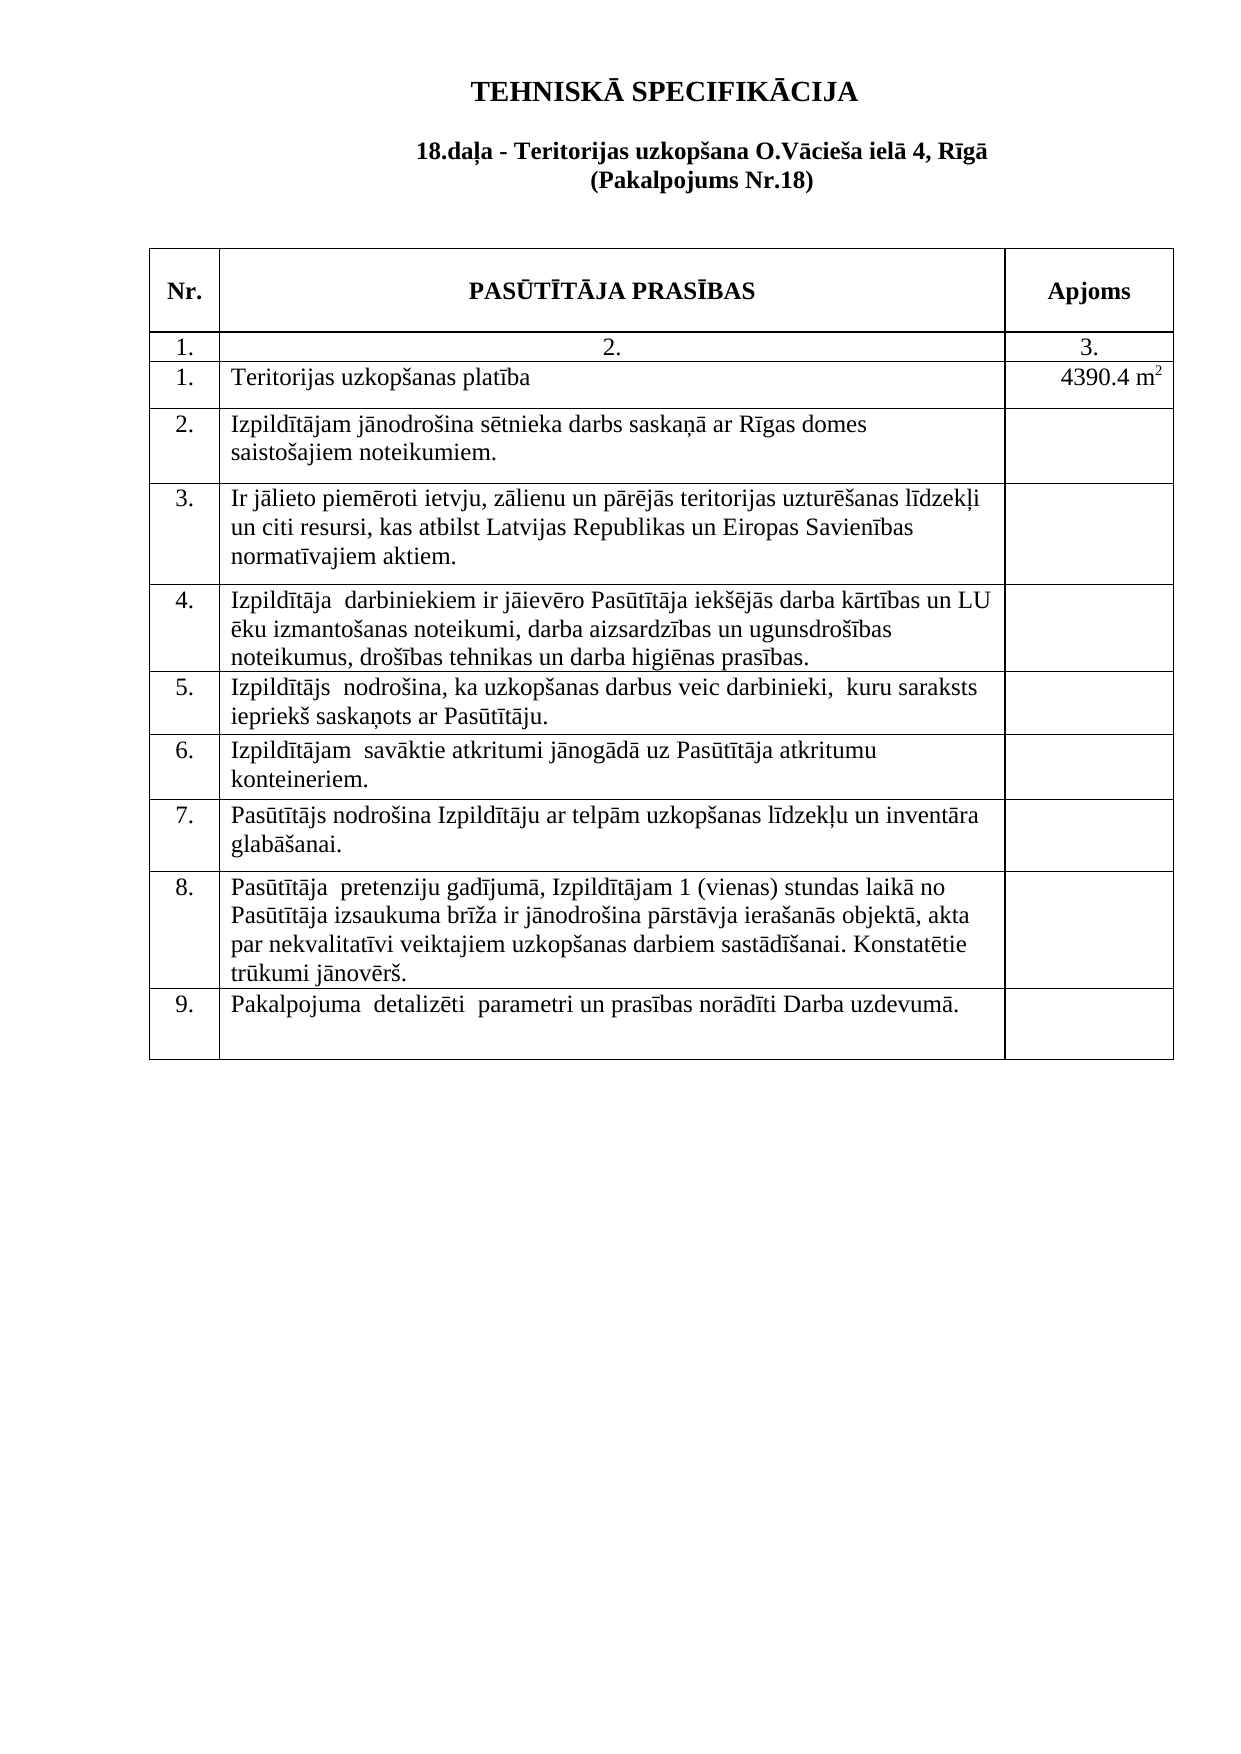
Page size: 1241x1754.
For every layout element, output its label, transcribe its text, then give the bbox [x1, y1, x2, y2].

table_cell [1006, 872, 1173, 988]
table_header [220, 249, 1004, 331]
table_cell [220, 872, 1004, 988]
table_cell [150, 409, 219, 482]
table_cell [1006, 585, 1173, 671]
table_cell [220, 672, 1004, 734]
text TEHNISKĀ SPECIFIKĀCIJA [177, 74, 1152, 107]
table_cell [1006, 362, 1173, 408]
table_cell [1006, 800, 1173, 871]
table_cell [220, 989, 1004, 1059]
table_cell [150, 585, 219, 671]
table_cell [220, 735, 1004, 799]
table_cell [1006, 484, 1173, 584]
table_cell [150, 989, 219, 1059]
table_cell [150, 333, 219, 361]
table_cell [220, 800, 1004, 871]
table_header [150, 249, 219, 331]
text 18.daļa - Teritorijas uzkopšana O.Vācieša ielā 4, Rīgā [252, 136, 1152, 165]
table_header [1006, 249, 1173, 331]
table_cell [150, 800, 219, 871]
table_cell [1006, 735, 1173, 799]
text (Pakalpojums Nr.18) [252, 165, 1152, 194]
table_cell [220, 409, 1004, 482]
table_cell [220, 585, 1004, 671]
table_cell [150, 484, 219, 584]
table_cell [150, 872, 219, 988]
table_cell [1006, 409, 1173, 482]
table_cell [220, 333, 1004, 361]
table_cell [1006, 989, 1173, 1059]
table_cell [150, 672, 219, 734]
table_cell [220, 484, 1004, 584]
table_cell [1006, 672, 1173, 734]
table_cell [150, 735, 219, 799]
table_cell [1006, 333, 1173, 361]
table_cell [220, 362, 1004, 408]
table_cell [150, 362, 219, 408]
